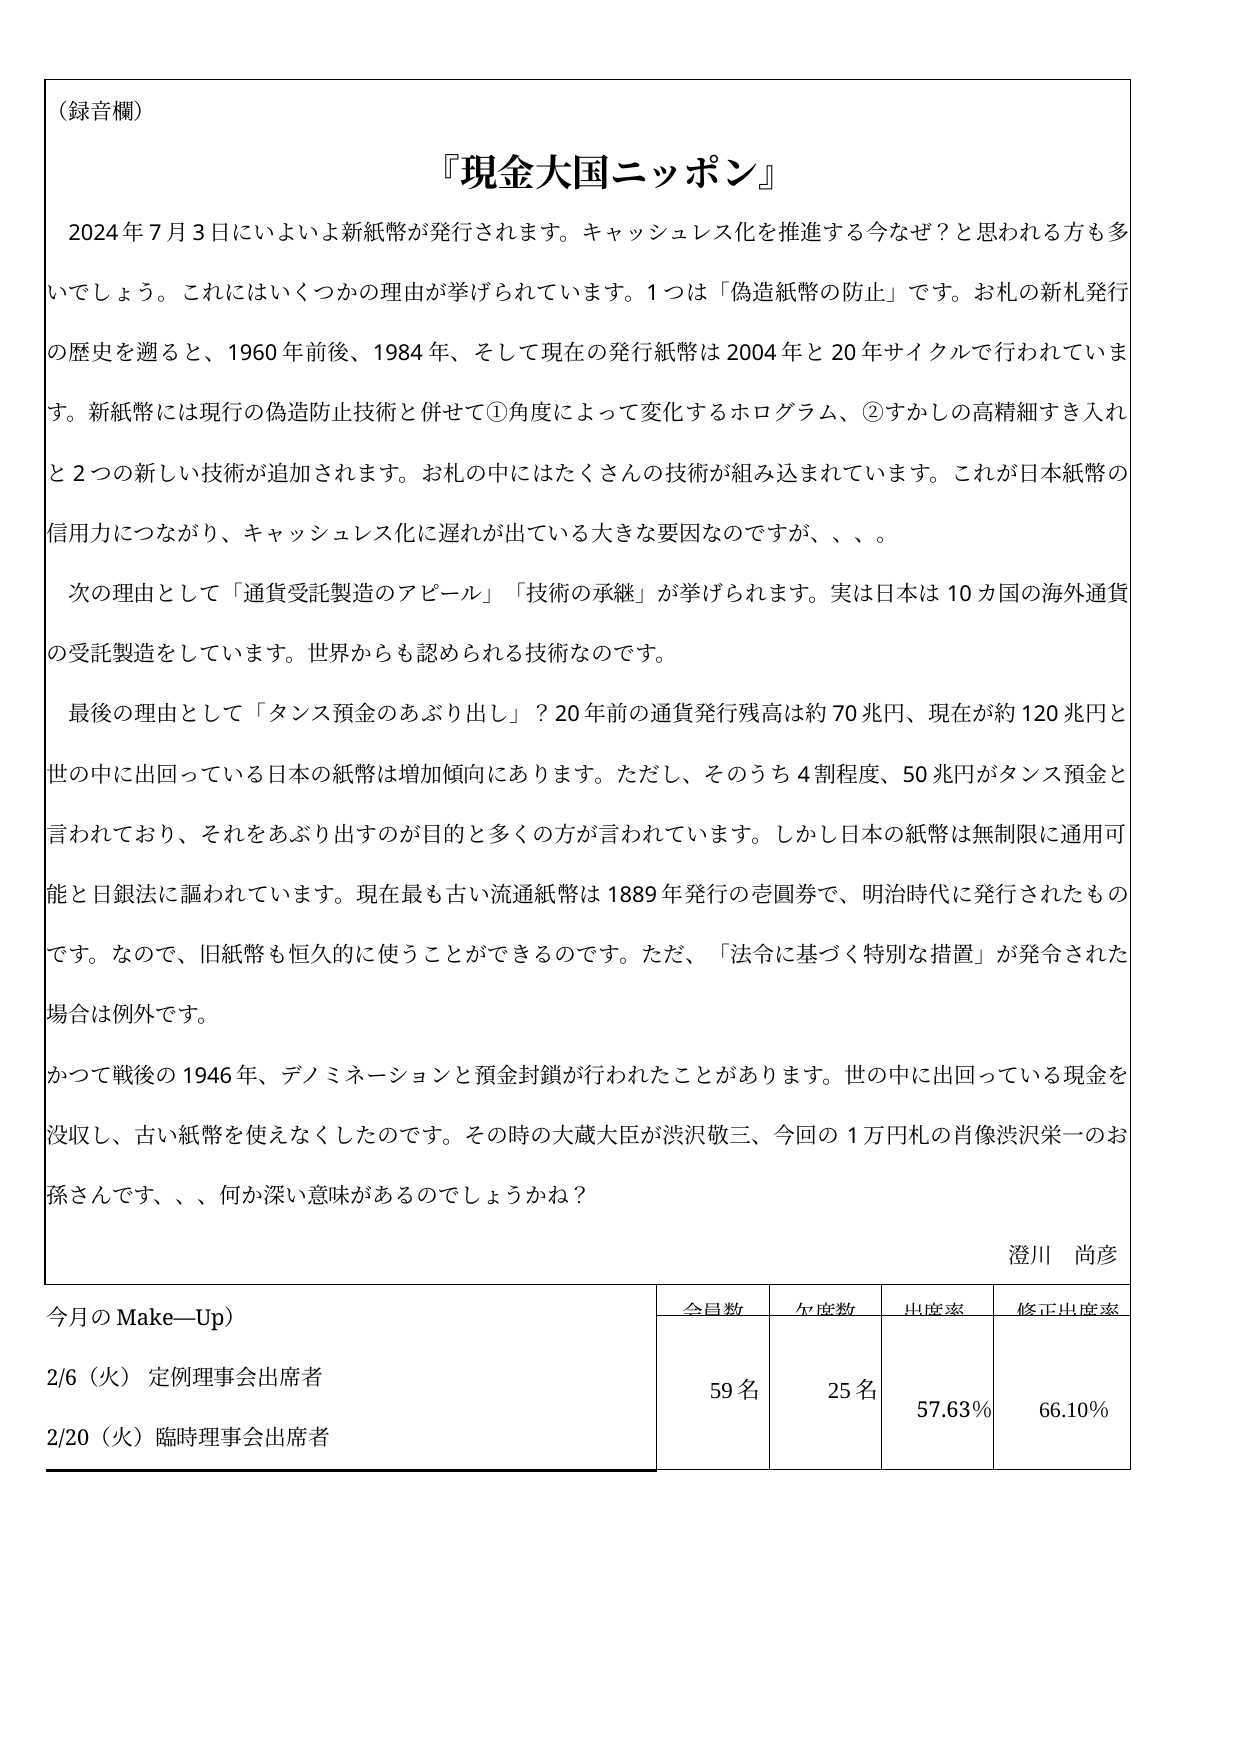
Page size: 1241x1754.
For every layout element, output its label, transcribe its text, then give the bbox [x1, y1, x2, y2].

table_cell 57.63％ [882, 1316, 993, 1468]
table_cell 出席率 [882, 1285, 993, 1315]
table_cell （録音欄） 『現金大国ニッポン』 2024年7月3日にいよいよ新紙幣が発行されます。キャッシュレス化を推進する今なぜ？と思われる方も多いでしょう。これにはいくつかの理由が挙げられています。1つは「偽造紙幣の防止」です。お札の新札発行の歴史を遡ると、1960年前後、1984年、そして現在の発行紙幣は2004年と20年サイクルで行われています。新紙幣には現行の偽造防止技術と併せて①角度によって変化するホログラム、②すかしの高精細すき入れと2つの新しい技術が追加されます。お札の中にはたくさんの技術が組み込まれています。これが日本紙幣の信用力につながり、キャッシュレス化に遅れが出ている大きな要因なのですが、、、。 次の理由として「通貨受託製造のアピール」「技術の承継」が挙げられます。実は日本は10カ国の海外通貨の受託製造をしています。世界からも認められる技術なのです。 最後の理由として「タンス預金のあぶり出し」？20年前の通貨発行残高は約70兆円、現在が約120兆円と世の中に出回っている日本の紙幣は増加傾向にあります。ただし、そのうち4割程度、50兆円がタンス預金と言われており、それをあぶり出すのが目的と多くの方が言われています。しかし日本の紙幣は無制限に通用可能と日銀法に謳われています。現在最も古い流通紙幣は1889年発行の壱圓券で、明治時代に発行されたものです。なので、旧紙幣も恒久的に使うことができるのです。ただ、「法令に基づく特別な措置」が発令された場合は例外です。 かつて戦後の1946年、デノミネーションと預金封鎖が行われたことがあります。世の中に出回っている現金を没収し、古い紙幣を使えなくしたのです。その時の大蔵大臣が渋沢敬三、今回の1万円札の肖像渋沢栄一のお孫さんです、、、何か深い意味があるのでしょうかね？ 澄川 尚彦 [46, 80, 1130, 1284]
table_cell 25名 [770, 1316, 881, 1468]
table_cell 会員数 [657, 1285, 769, 1315]
table_cell 欠席数 [770, 1285, 881, 1315]
table_cell 今月のMake―Up） 2/6（火） 定例理事会出席者 2/20（火）臨時理事会出席者 （先月のMake―Up） 1/11・1/18⇒下関中央RC 田渕 君 1/31 ⇒下関西RC 田渕 君、岡本文夫 君 （先週の欠席） 秋森君、梅本君、大林君、岡君、岡田さん、岡本昭宏君、 岡本文夫君、岸本君、斉藤君、佐野君、重成君、高垣君、 品川君、嶋村君、代山君、辻君、冨田君、西君、野澤君、 八田君、福本功巳君、松尾君、松本君、山野君、吉村君 [45, 1285, 656, 1468]
table_cell 66.10％ [994, 1316, 1130, 1468]
table_cell 59名 [657, 1316, 769, 1468]
table_cell 修正出席率 [994, 1285, 1130, 1315]
